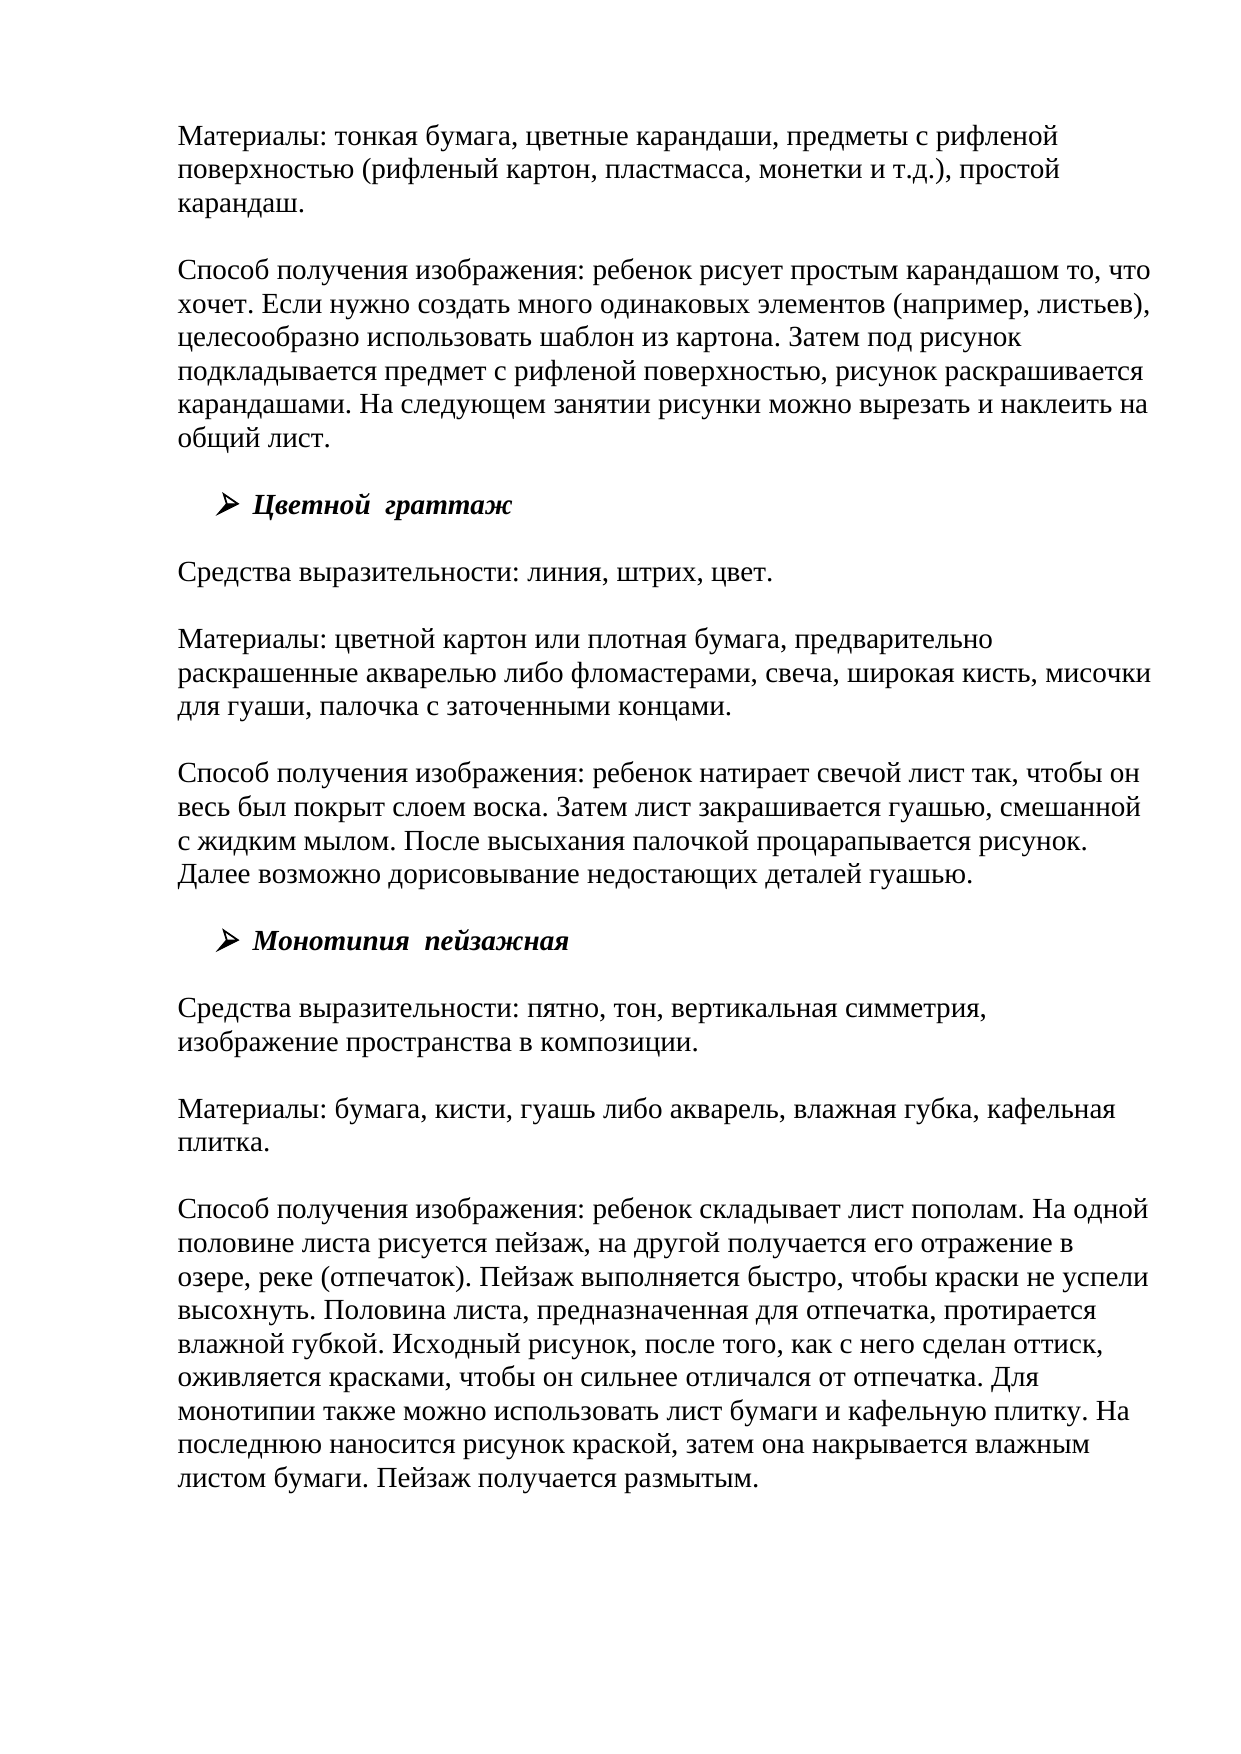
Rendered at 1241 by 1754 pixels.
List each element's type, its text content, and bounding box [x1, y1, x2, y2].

text Способ получения изображения: ребенок натирает свечой лист так, чтобы он весь был покрыт слоем воска. Затем лист закрашивается гуашью, смешанной с жидким мылом. После высыхания палочкой процарапывается рисунок. Далее возможно дорисовывание недостающих деталей гуашью. [177, 756, 1152, 890]
text Материалы: тонкая бумага, цветные карандаши, предметы с рифленой поверхностью (рифленый картон, пластмасса, монетки и т.д.), простой карандаш. [177, 118, 1152, 219]
list Монотипия пейзажная [215, 923, 1152, 957]
list Цветной граттаж [215, 487, 1152, 521]
text Способ получения изображения: ребенок складывает лист пополам. На одной половине листа рисуется пейзаж, на другой получается его отражение в озере, реке (отпечаток). Пейзаж выполняется быстро, чтобы краски не успели высохнуть. Половина листа, предназначенная для отпечатка, протирается влажной губкой. Исходный рисунок, после того, как с него сделан оттиск, оживляется красками, чтобы он сильнее отличался от отпечатка. Для монотипии также можно использовать лист бумаги и кафельную плитку. На последнюю наносится рисунок краской, затем она накрывается влажным листом бумаги. Пейзаж получается размытым. [177, 1192, 1152, 1493]
text Средства выразительности: пятно, тон, вертикальная симметрия, изображение пространства в композиции. [177, 990, 1152, 1057]
text Способ получения изображения: ребенок рисует простым карандашом то, что хочет. Если нужно создать много одинаковых элементов (например, листьев), целесообразно использовать шаблон из картона. Затем под рисунок подкладывается предмет с рифленой поверхностью, рисунок раскрашивается карандашами. На следующем занятии рисунки можно вырезать и наклеить на общий лист. [177, 252, 1152, 453]
text Материалы: бумага, кисти, гуашь либо акварель, влажная губка, кафельная плитка. [177, 1091, 1152, 1158]
text Материалы: цветной картон или плотная бумага, предварительно раскрашенные акварелью либо фломастерами, свеча, широкая кисть, мисочки для гуаши, палочка с заточенными концами. [177, 621, 1152, 722]
text Средства выразительности: линия, штрих, цвет. [177, 554, 1152, 588]
